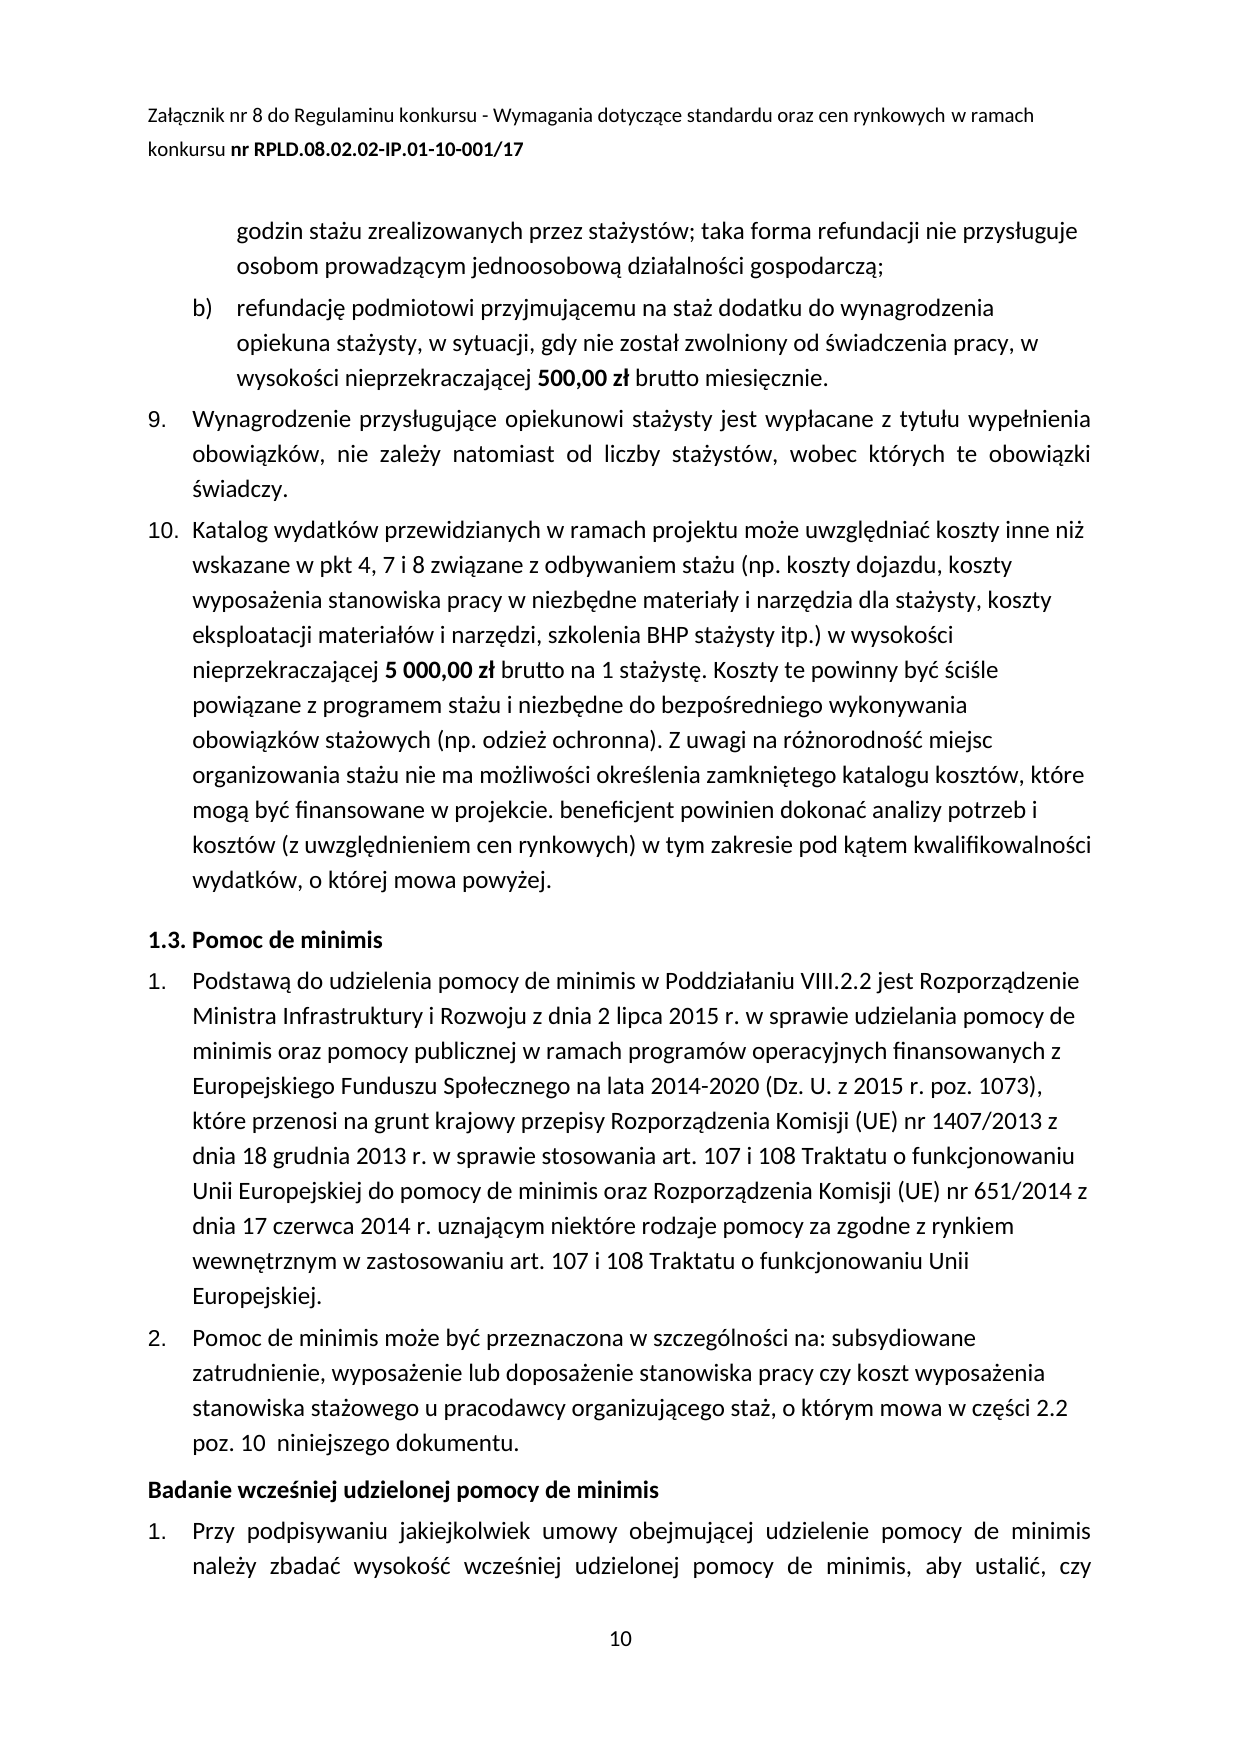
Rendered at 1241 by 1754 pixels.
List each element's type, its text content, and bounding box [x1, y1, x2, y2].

list refundację podmiotowi przyjmującemu na staż dodatku do wynagrodzenia opiekuna stażysty, w sytuacji, gdy nie został zwolniony od świadczenia pracy, w wysokości nieprzekraczającej 500,00 zł brutto miesięcznie. [192, 292, 1092, 392]
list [192, 216, 1092, 281]
subtitle 1.3. Pomoc de minimis [148, 924, 1092, 955]
text Wynagrodzenie przysługujące opiekunowi stażysty jest wypłacane z tytułu wypełnienia obowiązków, nie zależy natomiast od liczby stażystów, wobec których te obowiązki świadczy. [148, 403, 1092, 503]
text Pomoc de minimis może być przeznaczona w szczególności na: subsydiowane zatrudnienie, wyposażenie lub doposażenie stanowiska pracy czy koszt wyposażenia stanowiska stażowego u pracodawcy organizującego staż, o którym mowa w części 2.2 poz. 10 niniejszego dokumentu. [148, 1322, 1092, 1457]
text Badanie wcześniej udzielonej pomocy de minimis [148, 1474, 1092, 1505]
text Katalog wydatków przewidzianych w ramach projektu może uwzględniać koszty inne niż wskazane w pkt 4, 7 i 8 związane z odbywaniem stażu (np. koszty dojazdu, koszty wyposażenia stanowiska pracy w niezbędne materiały i narzędzia dla stażysty, koszty eksploatacji materiałów i narzędzi, szkolenia BHP stażysty itp.) w wysokości nieprzekraczającej 5 000,00 zł brutto na 1 stażystę. Koszty te powinny być ściśle powiązane z programem stażu i niezbędne do bezpośredniego wykonywania obowiązków stażowych (np. odzież ochronna). Z uwagi na różnorodność miejsc organizowania stażu nie ma możliwości określenia zamkniętego katalogu kosztów, które mogą być finansowane w projekcie. beneficjent powinien dokonać analizy potrzeb i kosztów (z uwzględnieniem cen rynkowych) w tym zakresie pod kątem kwalifikowalności wydatków, o której mowa powyżej. [148, 514, 1092, 895]
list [148, 1516, 1092, 1581]
list Podstawą do udzielenia pomocy de minimis w Poddziałaniu VIII.2.2 jest Rozporządzenie Ministra Infrastruktury i Rozwoju z dnia 2 lipca 2015 r. w sprawie udzielania pomocy de minimis oraz pomocy publicznej w ramach programów operacyjnych finansowanych z Europejskiego Funduszu Społecznego na lata 2014-2020 (Dz. U. z 2015 r. poz. 1073), które przenosi na grunt krajowy przepisy Rozporządzenia Komisji (UE) nr 1407/2013 z dnia 18 grudnia 2013 r. w sprawie stosowania art. 107 i 108 Traktatu o funkcjonowaniu Unii Europejskiej do pomocy de minimis oraz Rozporządzenia Komisji (UE) nr 651/2014 z dnia 17 czerwca 2014 r. uznającym niektóre rodzaje pomocy za zgodne z rynkiem wewnętrznym w zastosowaniu art. 107 i 108 Traktatu o funkcjonowaniu Unii Europejskiej. [148, 966, 1092, 1311]
